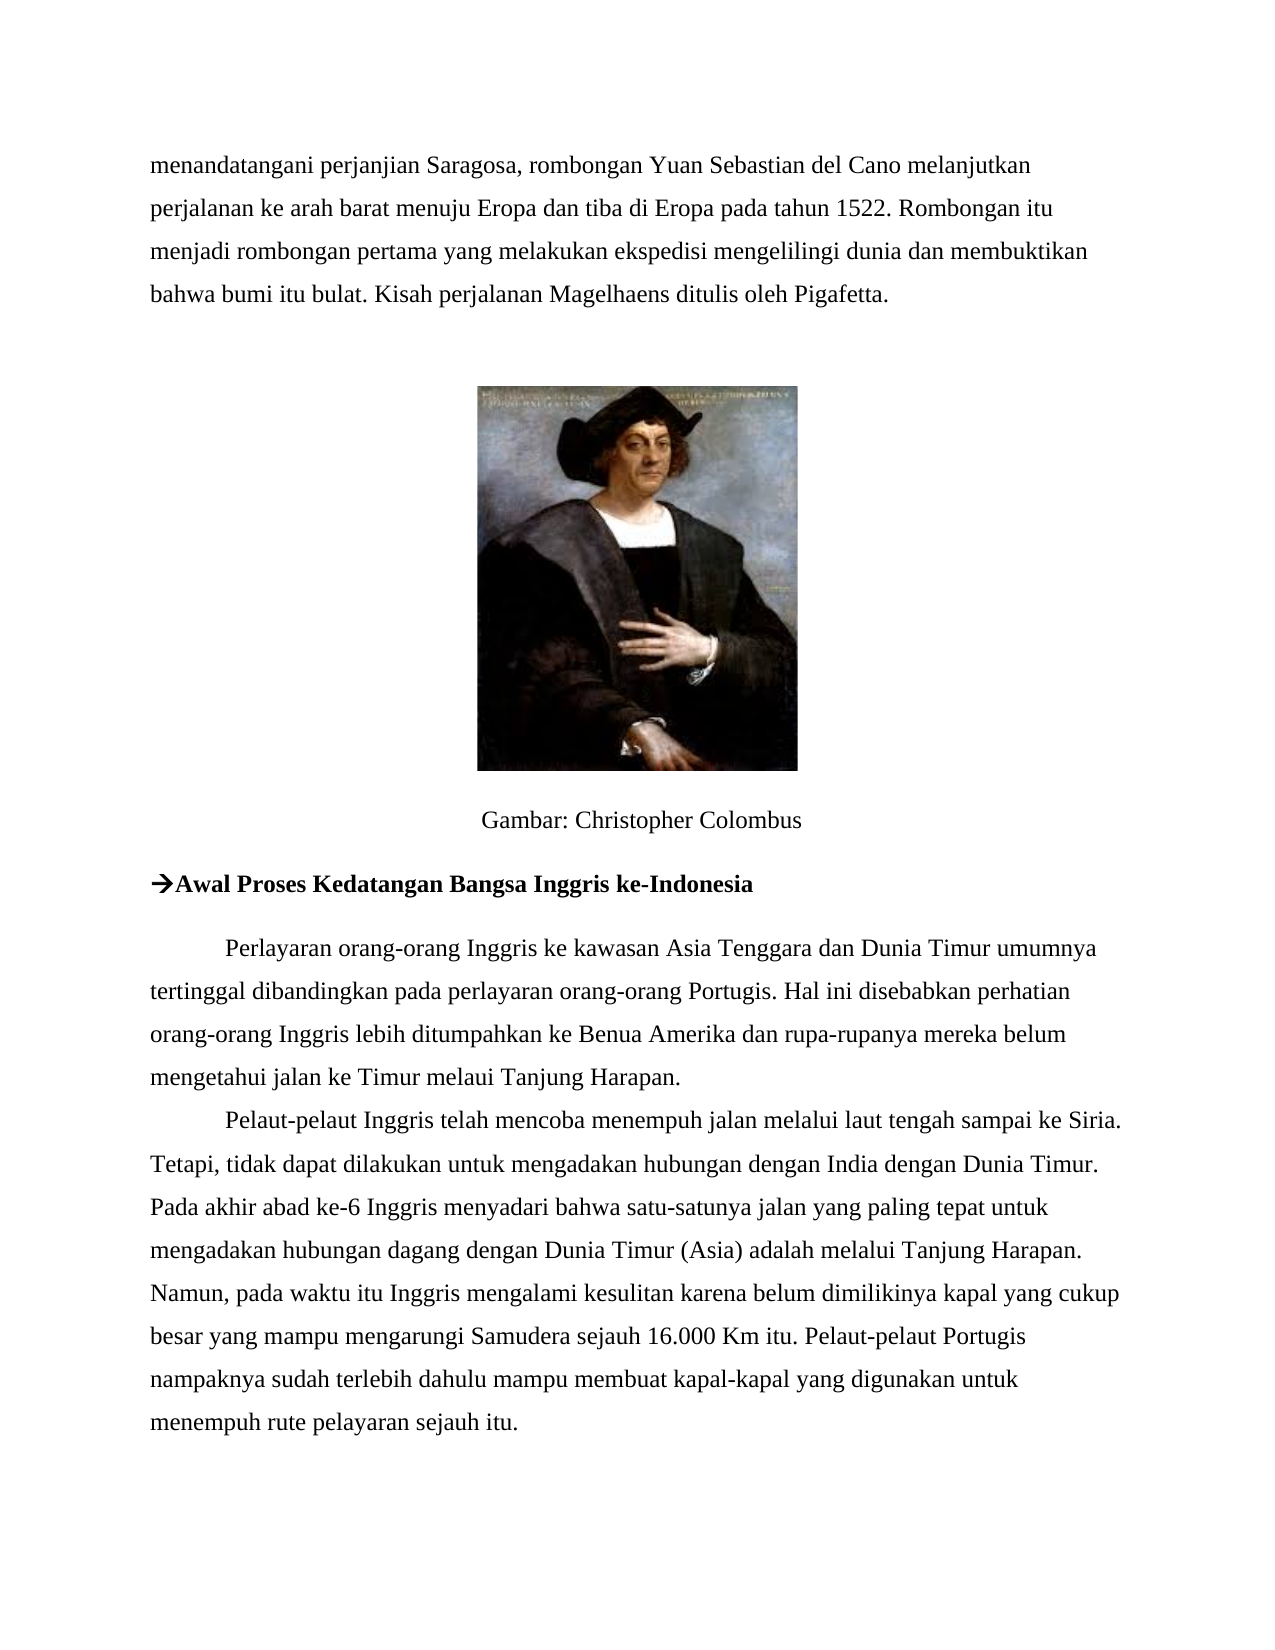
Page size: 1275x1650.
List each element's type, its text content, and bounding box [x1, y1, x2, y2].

text Gambar: Christopher Colombus [450, 805, 1125, 834]
text Awal Proses Kedatangan Bangsa Inggris ke-Indonesia [150, 869, 1125, 898]
text Pelaut-pelaut Inggris telah mencoba menempuh jalan melalui laut tengah sampai ke Siria. Tetapi, tidak dapat dilakukan untuk mengadakan hubungan dengan India dengan Dunia Timur. Pada akhir abad ke-6 Inggris menyadari bahwa satu-satunya jalan yang paling tepat untuk mengadakan hubungan dagang dengan Dunia Timur (Asia) adalah melalui Tanjung Harapan. Namun, pada waktu itu Inggris mengalami kesulitan karena belum dimilikinya kapal yang cukup besar yang mampu mengarungi Samudera sejauh 16.000 Km itu. Pelaut-pelaut Portugis nampaknya sudah terlebih dahulu mampu membuat kapal-kapal yang digunakan untuk menempuh rute pelayaran sejauh itu. [150, 1106, 1125, 1436]
text Perlayaran orang-orang Inggris ke kawasan Asia Tenggara dan Dunia Timur umumnya tertinggal dibandingkan pada perlayaran orang-orang Portugis. Hal ini disebabkan perhatian orang-orang Inggris lebih ditumpahkan ke Benua Amerika dan rupa-rupanya mereka belum mengetahui jalan ke Timur melaui Tanjung Harapan. [150, 933, 1125, 1091]
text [150, 150, 1125, 308]
picture [477, 386, 798, 771]
